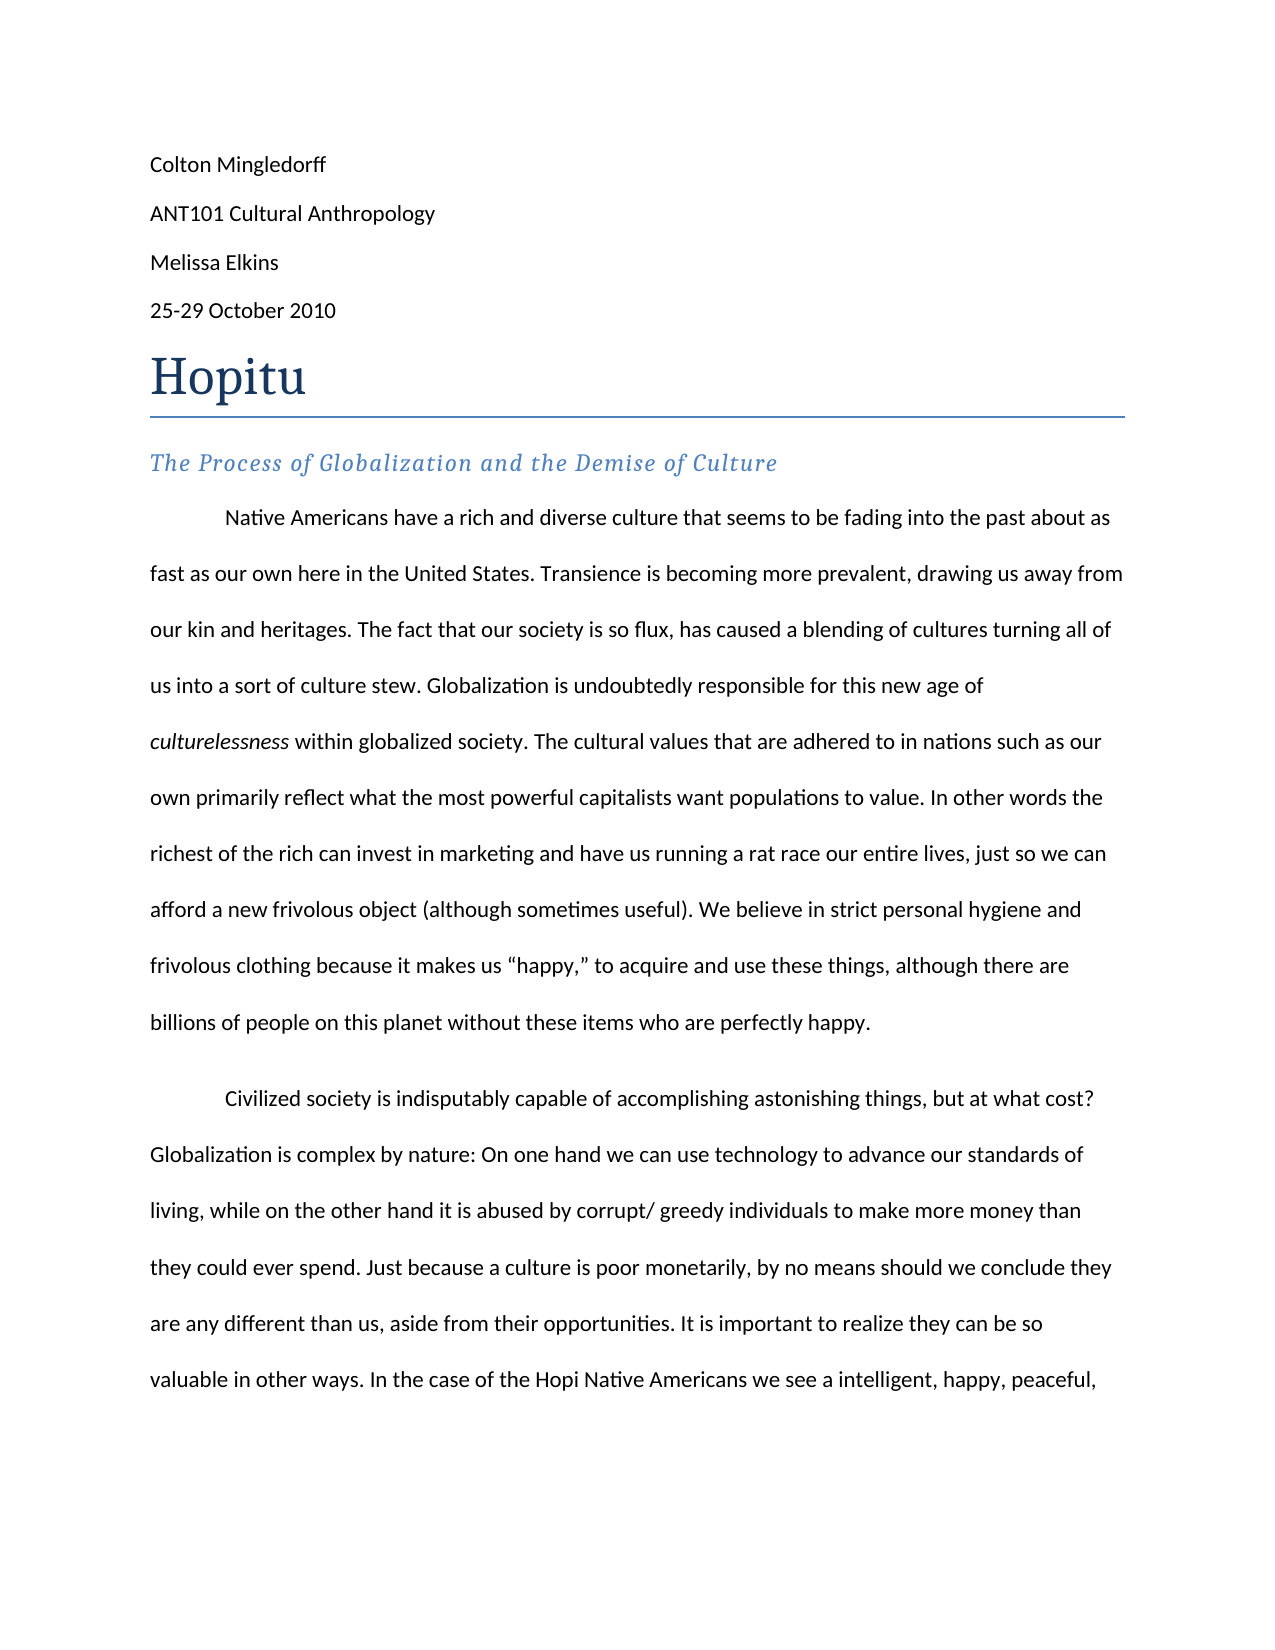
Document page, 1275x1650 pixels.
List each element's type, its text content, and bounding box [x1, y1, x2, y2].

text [150, 1084, 1125, 1393]
subtitle The Process of Globalization and the Demise of Culture [150, 449, 1125, 478]
text Native Americans have a rich and diverse culture that seems to be fading into the past about as fast as our own here in the United States. Transience is becoming more prevalent, drawing us away from our kin and heritages. The fact that our society is so flux, has caused a blending of cultures turning all of us into a sort of culture stew. Globalization is undoubtedly responsible for this new age of culturelessness within globalized society. The cultural values that are adhered to in nations such as our own primarily reflect what the most powerful capitalists want populations to value. In other words the richest of the rich can invest in marketing and have us running a rat race our entire lives, just so we can afford a new frivolous object (although sometimes useful). We believe in strict personal hygiene and frivolous clothing because it makes us “happy,” to acquire and use these things, although there are billions of people on this planet without these items who are perfectly happy. [150, 503, 1125, 1036]
title Hopitu [150, 345, 1125, 416]
text Melissa Elkins [150, 248, 1125, 276]
text 25-29 October 2010 [150, 297, 1125, 324]
text Colton Mingledorff [150, 150, 1125, 178]
text ANT101 Cultural Anthropology [150, 199, 1125, 227]
